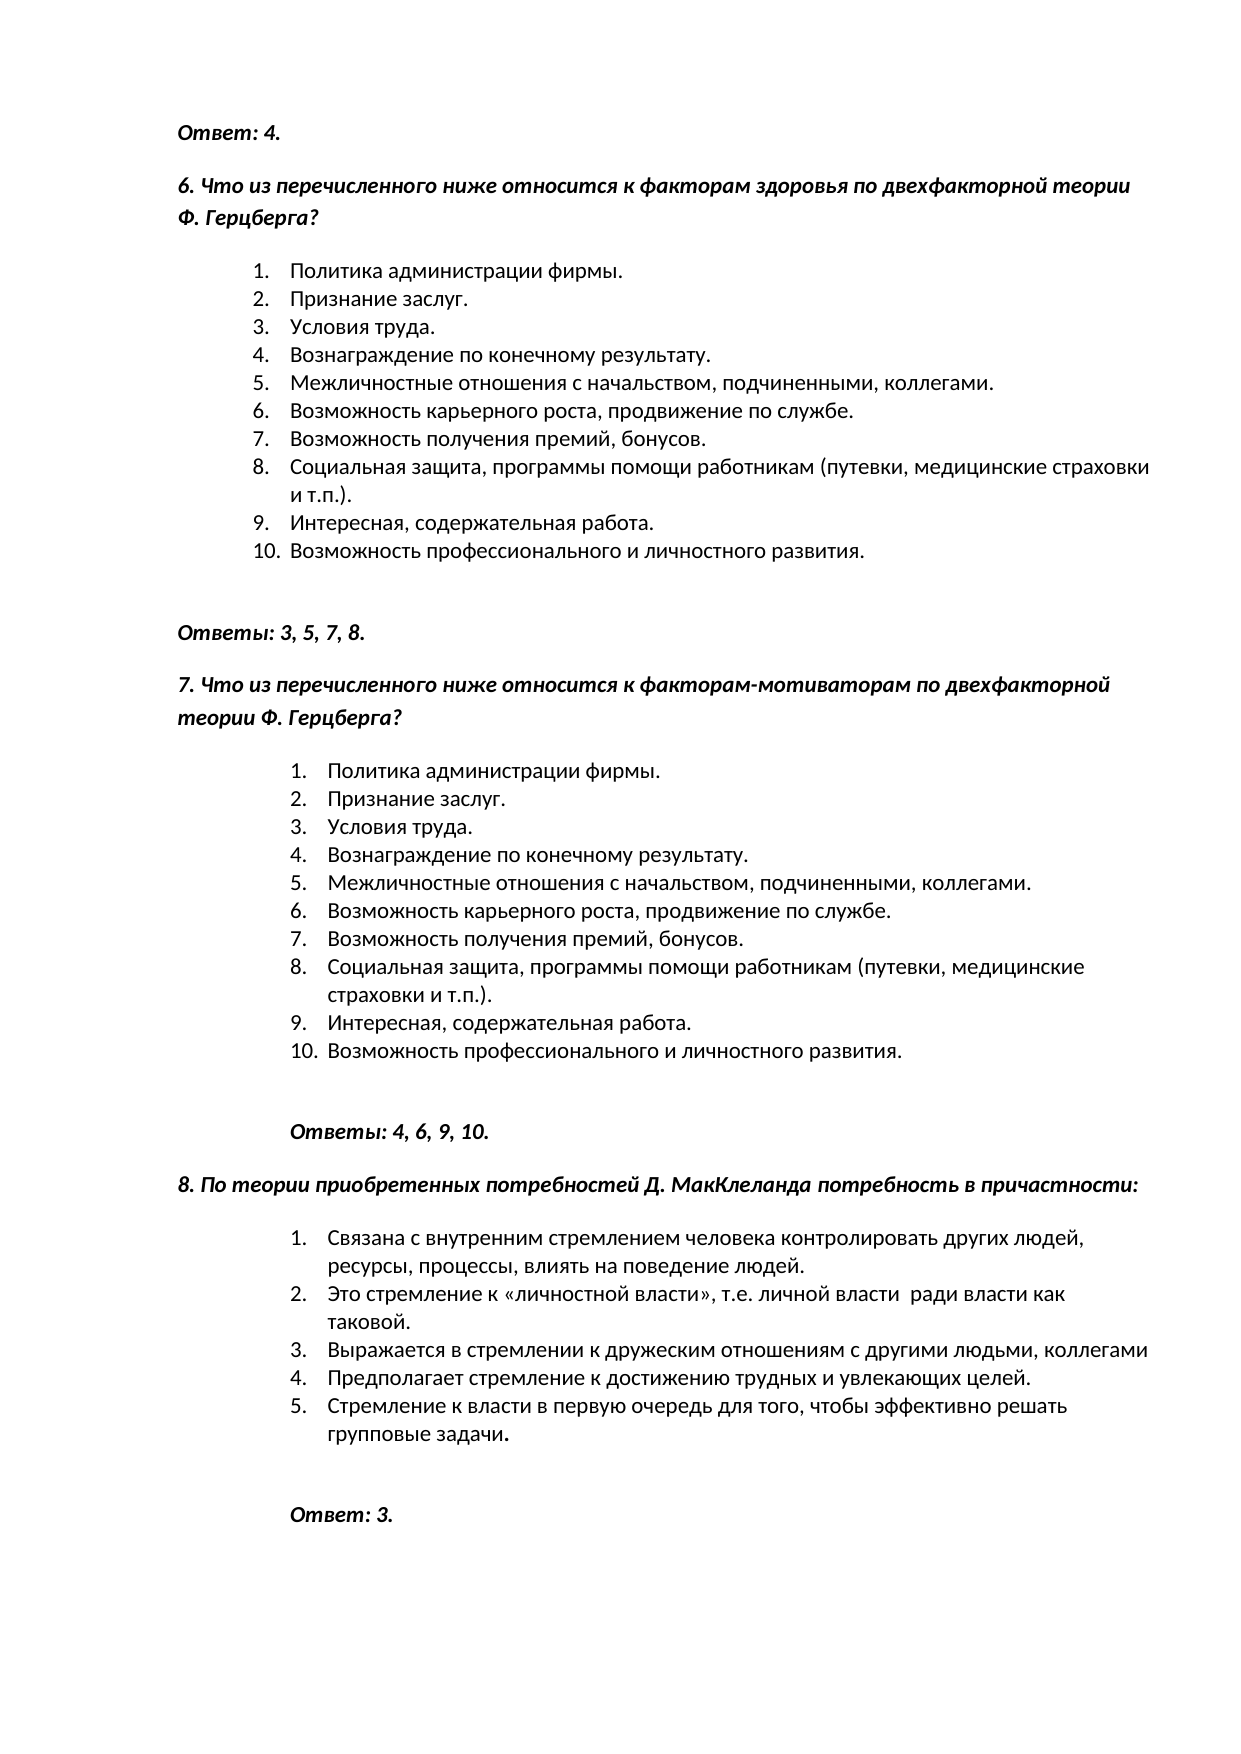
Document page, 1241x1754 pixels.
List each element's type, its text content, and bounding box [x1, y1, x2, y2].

list Межличностные отношения с начальством, подчиненными, коллегами. [290, 868, 1152, 896]
list Связана с внутренним стремлением человека контролировать других людей, ресурсы, процессы, влиять на поведение людей. [290, 1223, 1152, 1279]
list Возможность получения премий, бонусов. [290, 924, 1152, 952]
list Вознаграждение по конечному результату. [252, 340, 1152, 368]
list Возможность профессионального и личностного развития. [252, 537, 1152, 564]
list Условия труда. [290, 812, 1152, 840]
list Возможность карьерного роста, продвижение по службе. [290, 896, 1152, 924]
list Признание заслуг. [290, 784, 1152, 812]
list Интересная, содержательная работа. [290, 1008, 1152, 1036]
list Социальная защита, программы помощи работникам (путевки, медицинские страховки и т.п.). [290, 952, 1152, 1008]
list Условия труда. [252, 312, 1152, 340]
list Выражается в стремлении к дружеским отношениям с другими людьми, коллегами [290, 1335, 1152, 1363]
list Вознаграждение по конечному результату. [290, 840, 1152, 868]
text Ответ: 3. [290, 1500, 1152, 1528]
list Стремление к власти в первую очередь для того, чтобы эффективно решать групповые задачи. [290, 1391, 1152, 1447]
list Возможность получения премий, бонусов. [252, 424, 1152, 452]
list Политика администрации фирмы. [252, 256, 1152, 284]
text 8. По теории приобретенных потребностей Д. МакКлеланда потребность в причастности: [177, 1170, 1152, 1198]
text Ответы: 4, 6, 9, 10. [290, 1117, 1152, 1145]
list Межличностные отношения с начальством, подчиненными, коллегами. [252, 368, 1152, 396]
list Признание заслуг. [252, 284, 1152, 312]
text Ответы: 3, 5, 7, 8. [177, 618, 1152, 646]
list Возможность профессионального и личностного развития. [290, 1036, 1152, 1064]
text 7. Что из перечисленного ниже относится к факторам-мотиваторам по двехфакторной теории Ф. Герцберга? [177, 671, 1152, 731]
list Возможность карьерного роста, продвижение по службе. [252, 396, 1152, 424]
list Интересная, содержательная работа. [252, 508, 1152, 537]
list Это стремление к «личностной власти», т.е. личной власти ради власти как таковой. [290, 1279, 1152, 1335]
text 6. Что из перечисленного ниже относится к факторам здоровья по двехфакторной теории Ф. Герцберга? [177, 171, 1152, 231]
list Социальная защита, программы помощи работникам (путевки, медицинские страховки и т.п.). [252, 452, 1152, 508]
list Предполагает стремление к достижению трудных и увлекающих целей. [290, 1363, 1152, 1391]
text Ответ: 4. [177, 118, 1152, 146]
list Политика администрации фирмы. [290, 756, 1152, 784]
